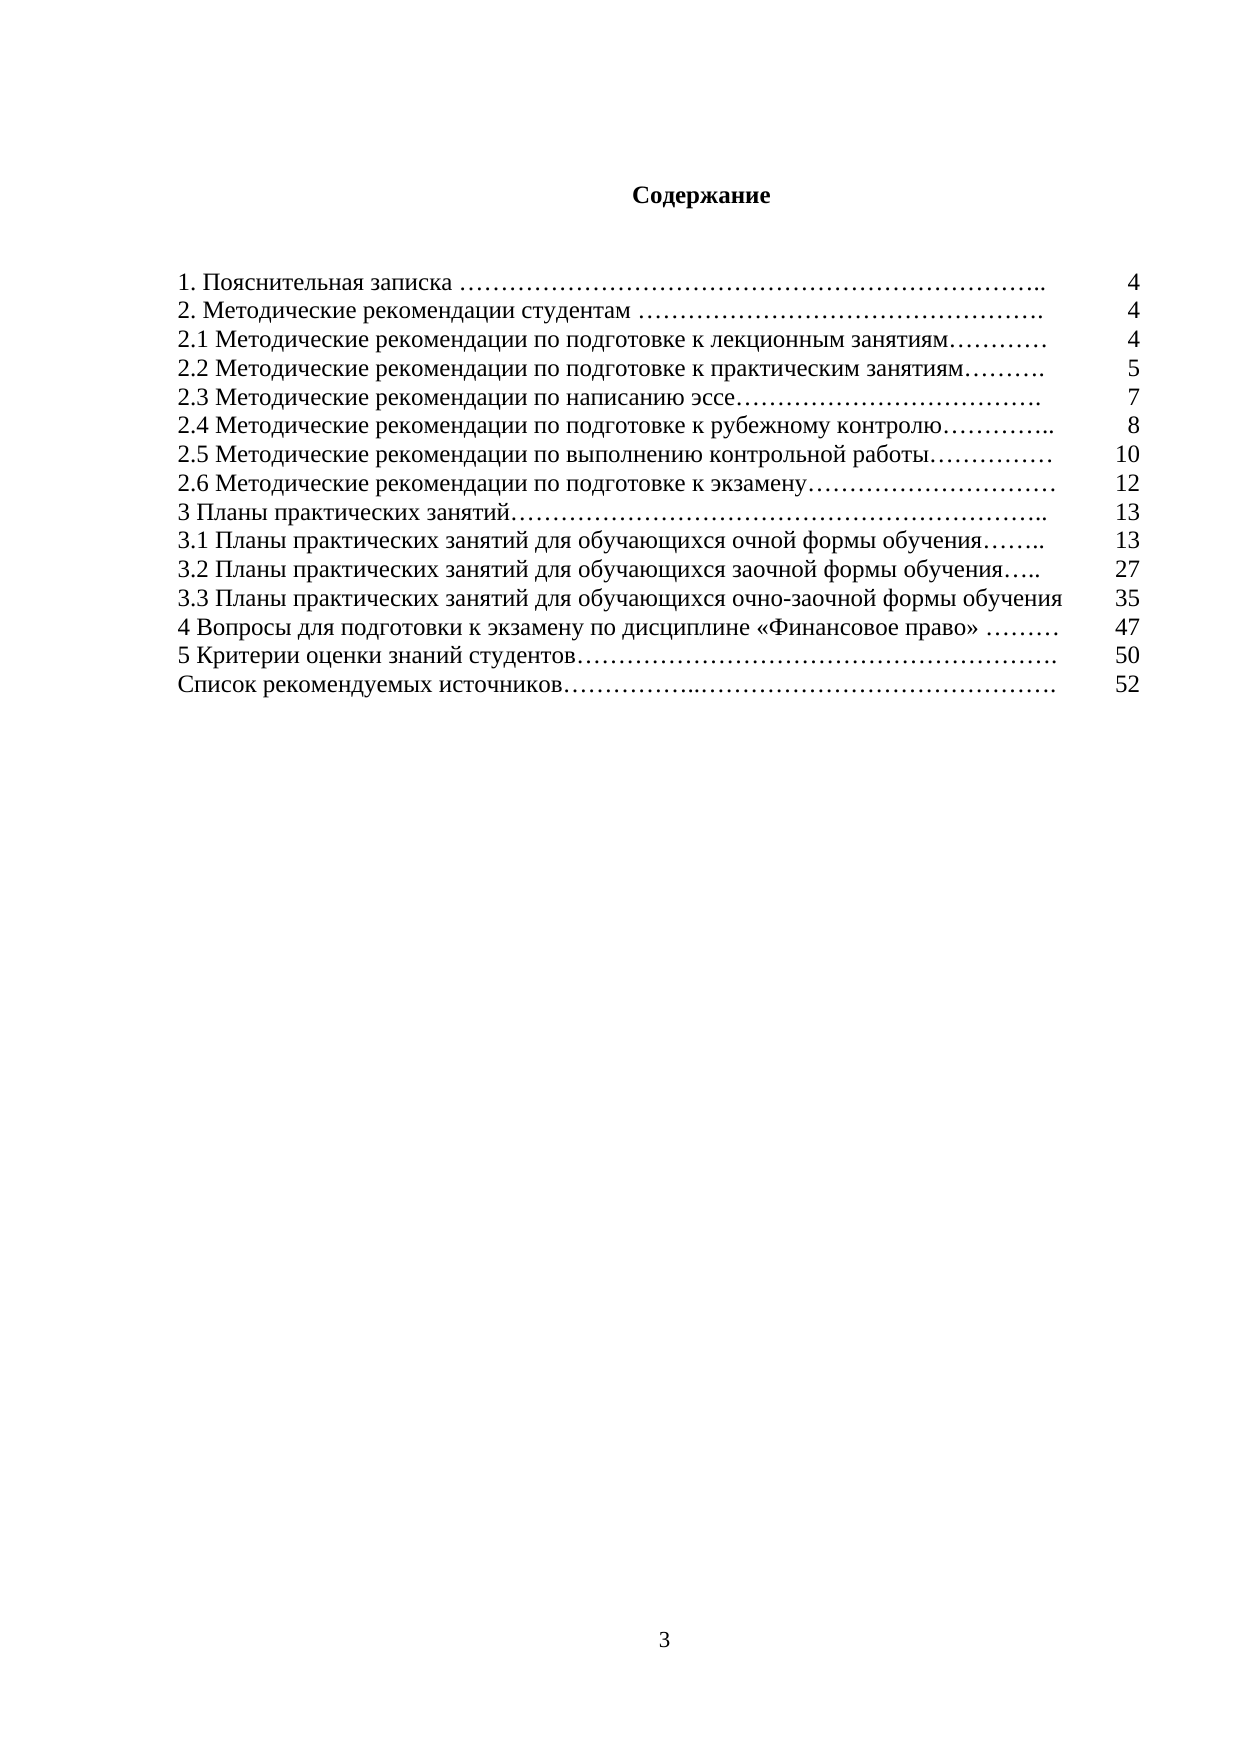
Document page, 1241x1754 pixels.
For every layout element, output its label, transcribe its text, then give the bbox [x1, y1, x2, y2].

table_cell 4 Вопросы для подготовки к экзамену по дисциплине «Финансовое право» ……… [166, 612, 1078, 640]
table_cell 27 [1078, 554, 1151, 583]
table_cell 3.1 Планы практических занятий для обучающихся очной формы обучения…….. [166, 525, 1078, 554]
table_cell 2. Методические рекомендации студентам …………………………………………. [166, 295, 1078, 324]
table_cell 50 [1078, 640, 1151, 669]
table_cell 12 [1078, 468, 1151, 497]
table_cell 2.6 Методические рекомендации по подготовке к экзамену………………………… [166, 468, 1078, 497]
table_cell 47 [1078, 612, 1151, 640]
table_cell 3 Планы практических занятий……………………………………………………….. [166, 497, 1078, 525]
table_cell 2.5 Методические рекомендации по выполнению контрольной работы…………… [166, 439, 1078, 468]
table_cell 52 [1078, 669, 1151, 698]
table_cell 4 [1078, 295, 1151, 324]
table_header 1. Пояснительная записка …………………………………………………………….. [166, 267, 1078, 295]
table_cell 2.2 Методические рекомендации по подготовке к практическим занятиям………. [166, 353, 1078, 382]
text Содержание [177, 180, 1152, 209]
table_header 4 [1078, 267, 1151, 295]
table_cell 8 [1078, 410, 1151, 439]
table_cell 3.2 Планы практических занятий для обучающихся заочной формы обучения….. [166, 554, 1078, 583]
table_cell 2.4 Методические рекомендации по подготовке к рубежному контролю………….. [166, 410, 1078, 439]
table_cell 3.3 Планы практических занятий для обучающихся очно-заочной формы обучения [166, 583, 1078, 612]
table_cell 13 [1078, 497, 1151, 525]
table_cell 35 [1078, 583, 1151, 612]
table_cell 5 Критерии оценки знаний студентов…………………………………………………. [166, 640, 1078, 669]
table_cell 2.3 Методические рекомендации по написанию эссе………………………………. [166, 382, 1078, 410]
table_cell 13 [1078, 525, 1151, 554]
table_cell 4 [1078, 324, 1151, 353]
table_cell Список рекомендуемых источников……………..……………………………………. [166, 669, 1078, 698]
table_cell 2.1 Методические рекомендации по подготовке к лекционным занятиям………… [166, 324, 1078, 353]
table_cell 5 [1078, 353, 1151, 382]
table_cell 7 [1078, 382, 1151, 410]
table_cell 10 [1078, 439, 1151, 468]
